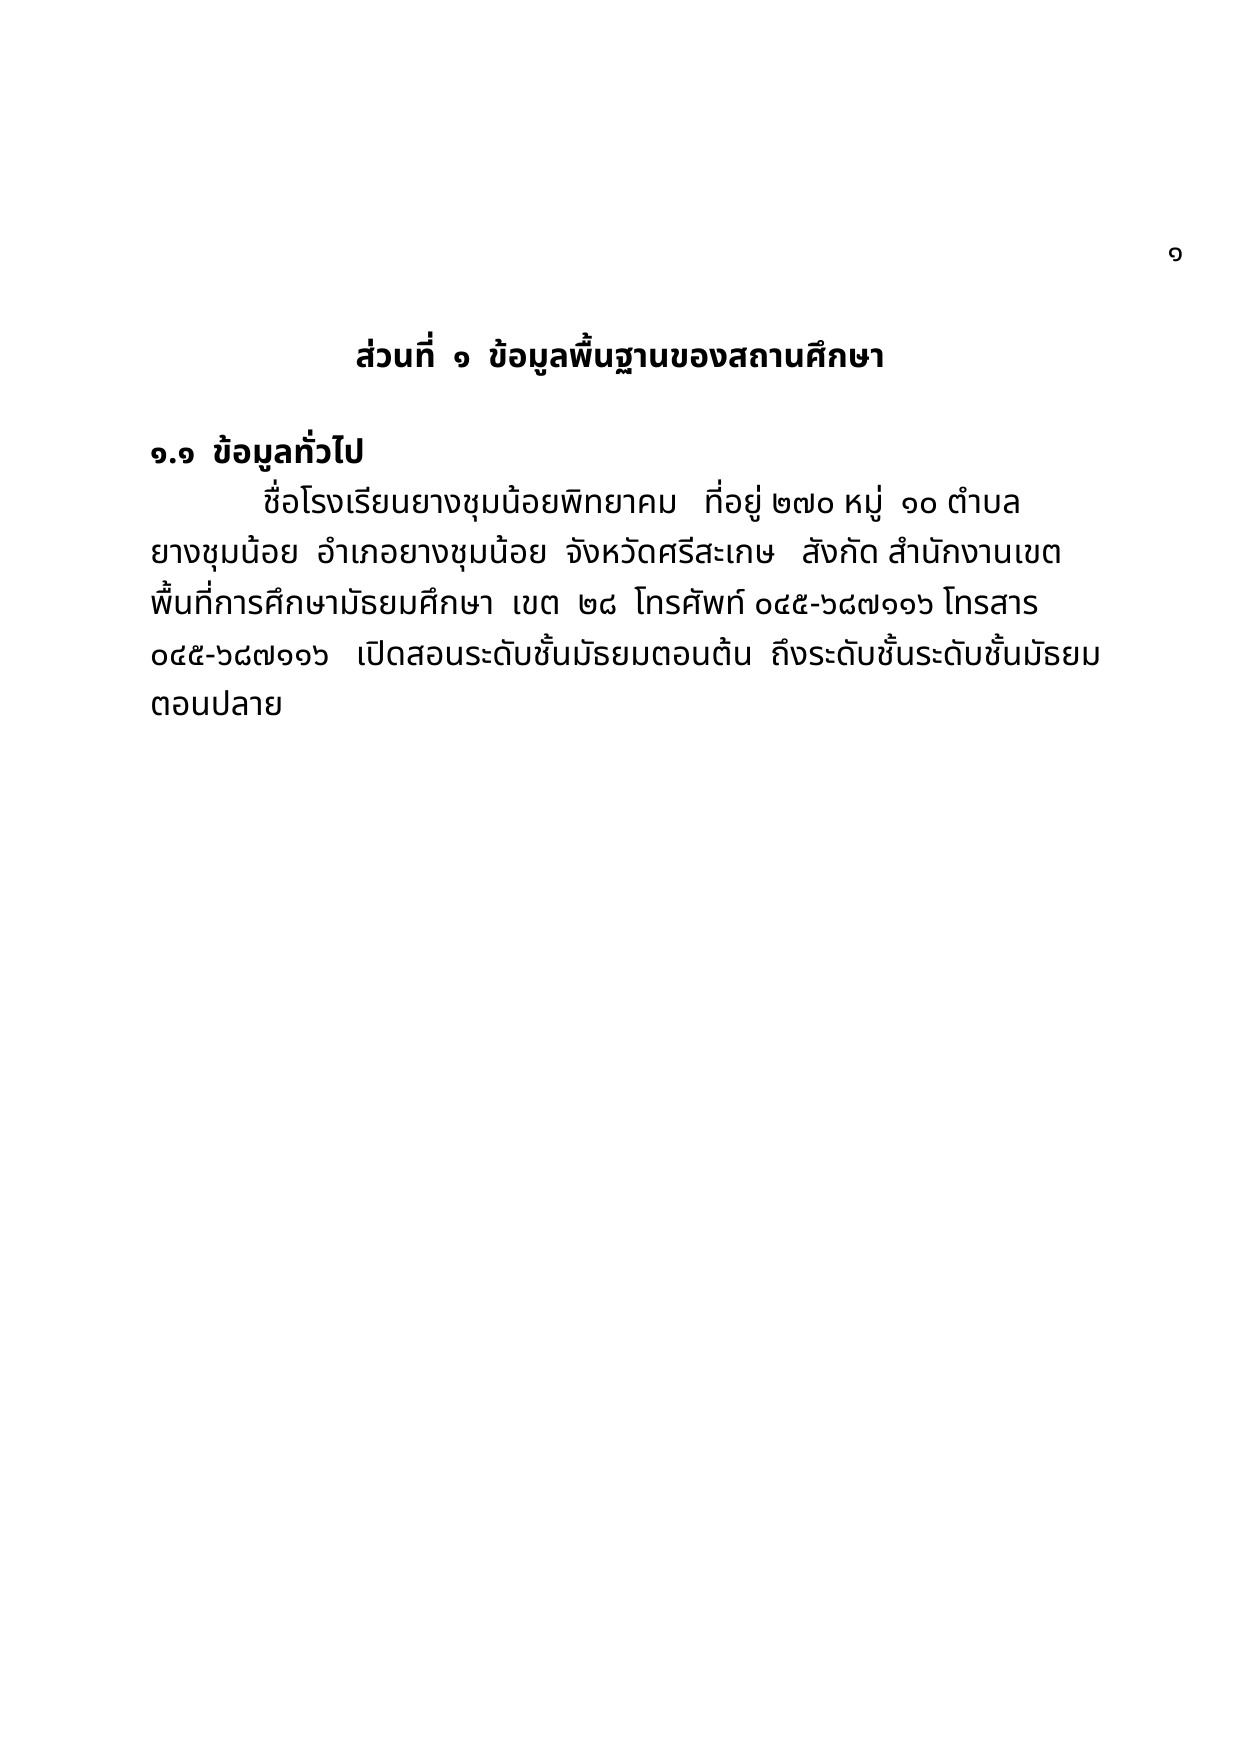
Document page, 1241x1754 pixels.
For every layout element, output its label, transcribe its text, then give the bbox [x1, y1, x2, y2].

text ๑.๑ ข้อมูลทั่วไป [150, 427, 1090, 478]
text ส่วนที่ ๑ ข้อมูลพื้นฐานของสถานศึกษา [150, 332, 1090, 382]
text ชื่อโรงเรียนยางชุมน้อยพิทยาคม ที่อยู่ ๒๗๐ หมู่ ๑๐ ตำบลยางชุมน้อย อำเภอยางชุมน้อย จังหวัดศรีสะเกษ สังกัด สำนักงานเขตพื้นที่การศึกษามัธยมศึกษา เขต ๒๘ โทรศัพท์ ๐๔๕-๖๘๗๑๑๖ โทรสาร ๐๔๕-๖๘๗๑๑๖ เปิดสอนระดับชั้นมัธยมตอนต้น ถึงระดับชั้นระดับชั้นมัธยมตอนปลาย [150, 478, 1110, 731]
